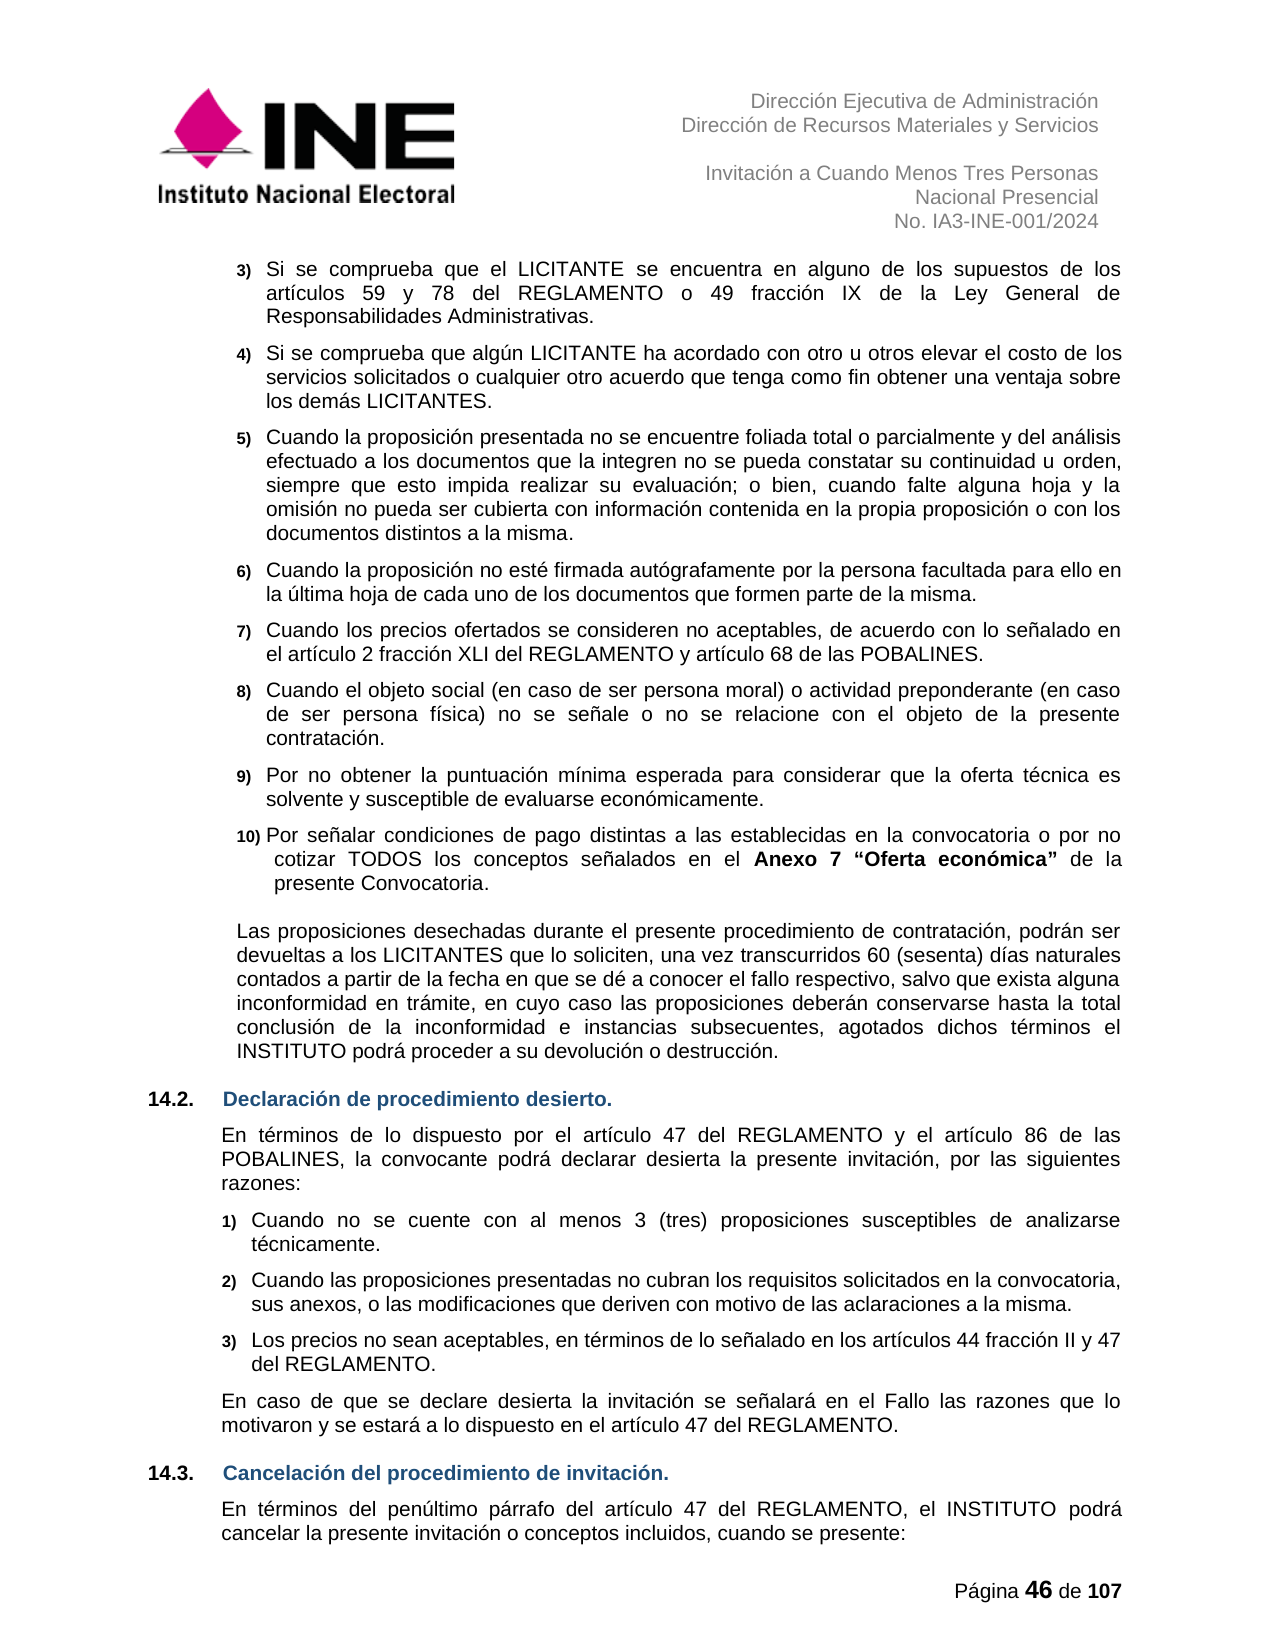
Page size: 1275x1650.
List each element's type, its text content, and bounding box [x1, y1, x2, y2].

text En términos del penúltimo párrafo del artículo 47 del REGLAMENTO, el INSTITUTO podrá cancelar la presente invitación o conceptos incluidos, cuando se presente: [221, 1497, 1122, 1545]
list Cuando el objeto social (en caso de ser persona moral) o actividad preponderante (en caso de ser persona física) no se señale o no se relacione con el objeto de la presente contratación. [236, 678, 1122, 750]
list Si se comprueba que el LICITANTE se encuentra en alguno de los supuestos de los artículos 59 y 78 del REGLAMENTO o 49 fracción IX de la Ley General de Responsabilidades Administrativas. [236, 256, 1122, 328]
list Los precios no sean aceptables, en términos de lo señalado en los artículos 44 fracción II y 47 del REGLAMENTO. [222, 1328, 1122, 1376]
text En caso de que se declare desierta la invitación se señalará en el Fallo las razones que lo motivaron y se estará a lo dispuesto en el artículo 47 del REGLAMENTO. [221, 1389, 1122, 1437]
list Cuando las proposiciones presentadas no cubran los requisitos solicitados en la convocatoria, sus anexos, o las modificaciones que deriven con motivo de las aclaraciones a la misma. [222, 1268, 1122, 1316]
subtitle Cancelación del procedimiento de invitación. [148, 1461, 1122, 1484]
picture [158, 88, 455, 203]
list Cuando no se cuente con al menos 3 (tres) proposiciones susceptibles de analizarse técnicamente. [222, 1207, 1122, 1255]
text En términos de lo dispuesto por el artículo 47 del REGLAMENTO y el artículo 86 de las POBALINES, la convocante podrá declarar desierta la presente invitación, por las siguientes razones: [221, 1123, 1122, 1195]
list Cuando la proposición presentada no se encuentre foliada total o parcialmente y del análisis efectuado a los documentos que la integren no se pueda constatar su continuidad u orden, siempre que esto impida realizar su evaluación; o bien, cuando falte alguna hoja y la omisión no pueda ser cubierta con información contenida en la propia proposición o con los documentos distintos a la misma. [236, 425, 1122, 545]
list Si se comprueba que algún LICITANTE ha acordado con otro u otros elevar el costo de los servicios solicitados o cualquier otro acuerdo que tenga como fin obtener una ventaja sobre los demás LICITANTES. [236, 341, 1122, 413]
text Las proposiciones desechadas durante el presente procedimiento de contratación, podrán ser devueltas a los LICITANTES que lo soliciten, una vez transcurridos 60 (sesenta) días naturales contados a partir de la fecha en que se dé a conocer el fallo respectivo, salvo que exista alguna inconformidad en trámite, en cuyo caso las proposiciones deberán conservarse hasta la total conclusión de la inconformidad e instancias subsecuentes, agotados dichos términos el INSTITUTO podrá proceder a su devolución o destrucción. [236, 919, 1122, 1063]
subtitle Declaración de procedimiento desierto. [148, 1087, 1122, 1111]
list Por no obtener la puntuación mínima esperada para considerar que la oferta técnica es solvente y susceptible de evaluarse económicamente. [236, 763, 1122, 811]
list Por señalar condiciones de pago distintas a las establecidas en la convocatoria o por no cotizar TODOS los conceptos señalados en el Anexo 7 “Oferta económica” de la presente Convocatoria. [236, 823, 1122, 895]
list Cuando la proposición no esté firmada autógrafamente por la persona facultada para ello en la última hoja de cada uno de los documentos que formen parte de la misma. [236, 557, 1122, 605]
list Cuando los precios ofertados se consideren no aceptables, de acuerdo con lo señalado en el artículo 2 fracción XLI del REGLAMENTO y artículo 68 de las POBALINES. [236, 618, 1122, 666]
